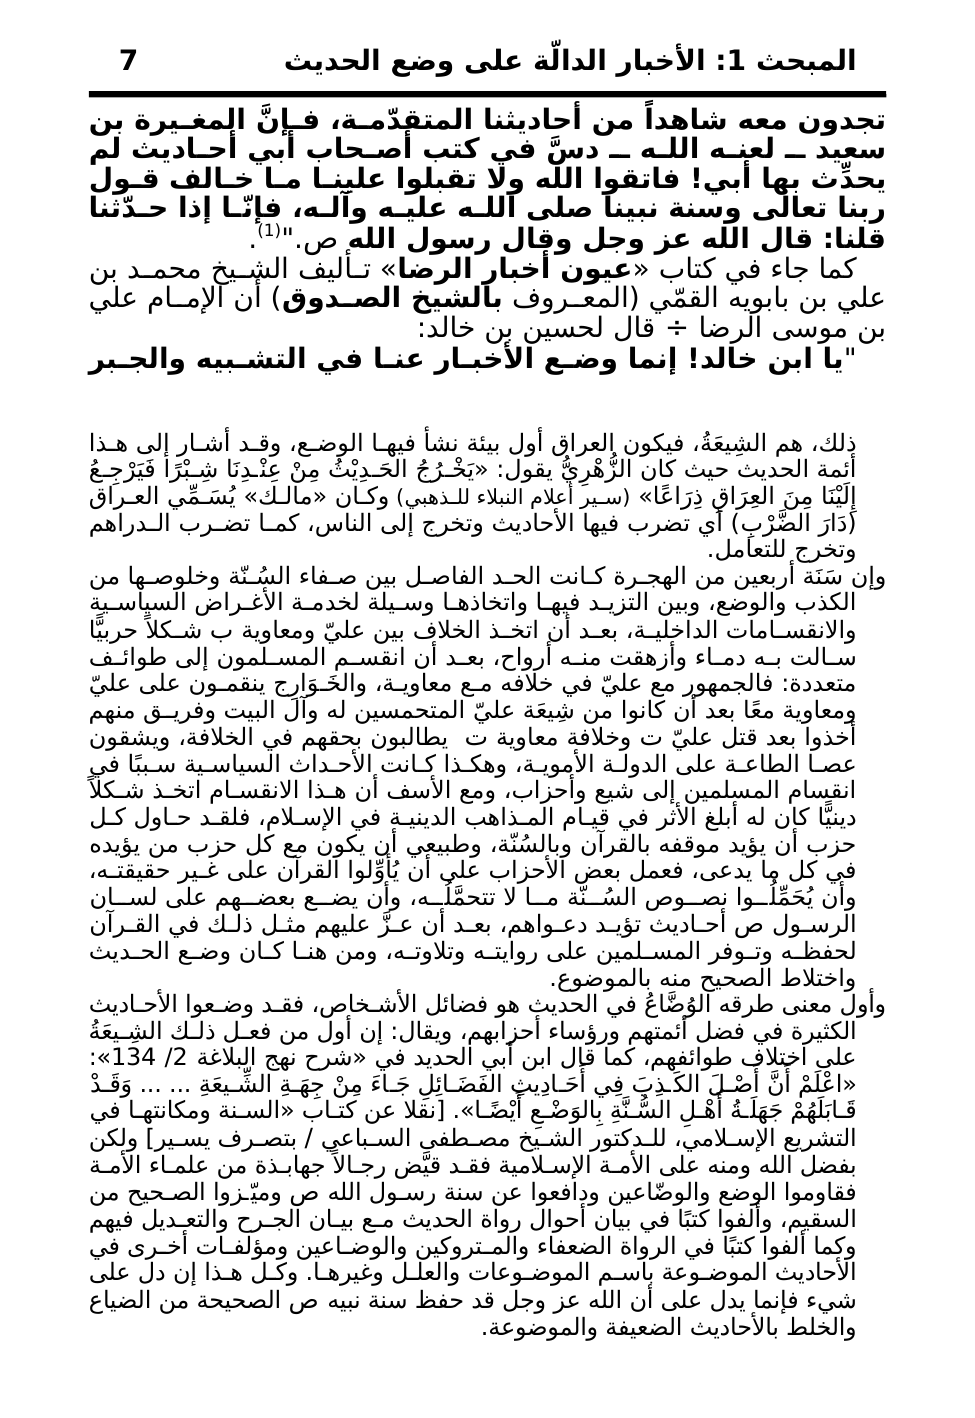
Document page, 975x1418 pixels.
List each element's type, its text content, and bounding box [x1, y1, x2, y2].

text "لا تقبلوا علينا حديثاً إلا ما وافق القرآن والسنة أو تجدون معه شاهداً من أحاديثنا المتقدّمة، فإنَّ المغيرة بن سعيد ـ لعنه الله ـ دسَّ في كتب أصحاب أبي أحاديث لم يحدِّث بها أبي! فاتقوا الله ولا تقبلوا علينا ما خالف قول ربنا تعالى وسنة نبينا صلى الله عليه وآله، فإنّا إذا حدّثنا قلنا: قال الله عز وجل وقال رسول الله ص."(). [89, 106, 886, 255]
text "يا ابن خالد! إنما وضع الأخبار عنا في التشبيه والجبر الغلاة."(). [89, 344, 886, 374]
text كما جاء في كتاب «عيون أخبار الرضا» تأليف الشيخ محمد بن علي بن بابويه القمّي (المعروف بالشيخ الصدوق) أن الإمام علي بن موسى الرضا ÷ قال لحسين بن خالد: [89, 255, 886, 344]
